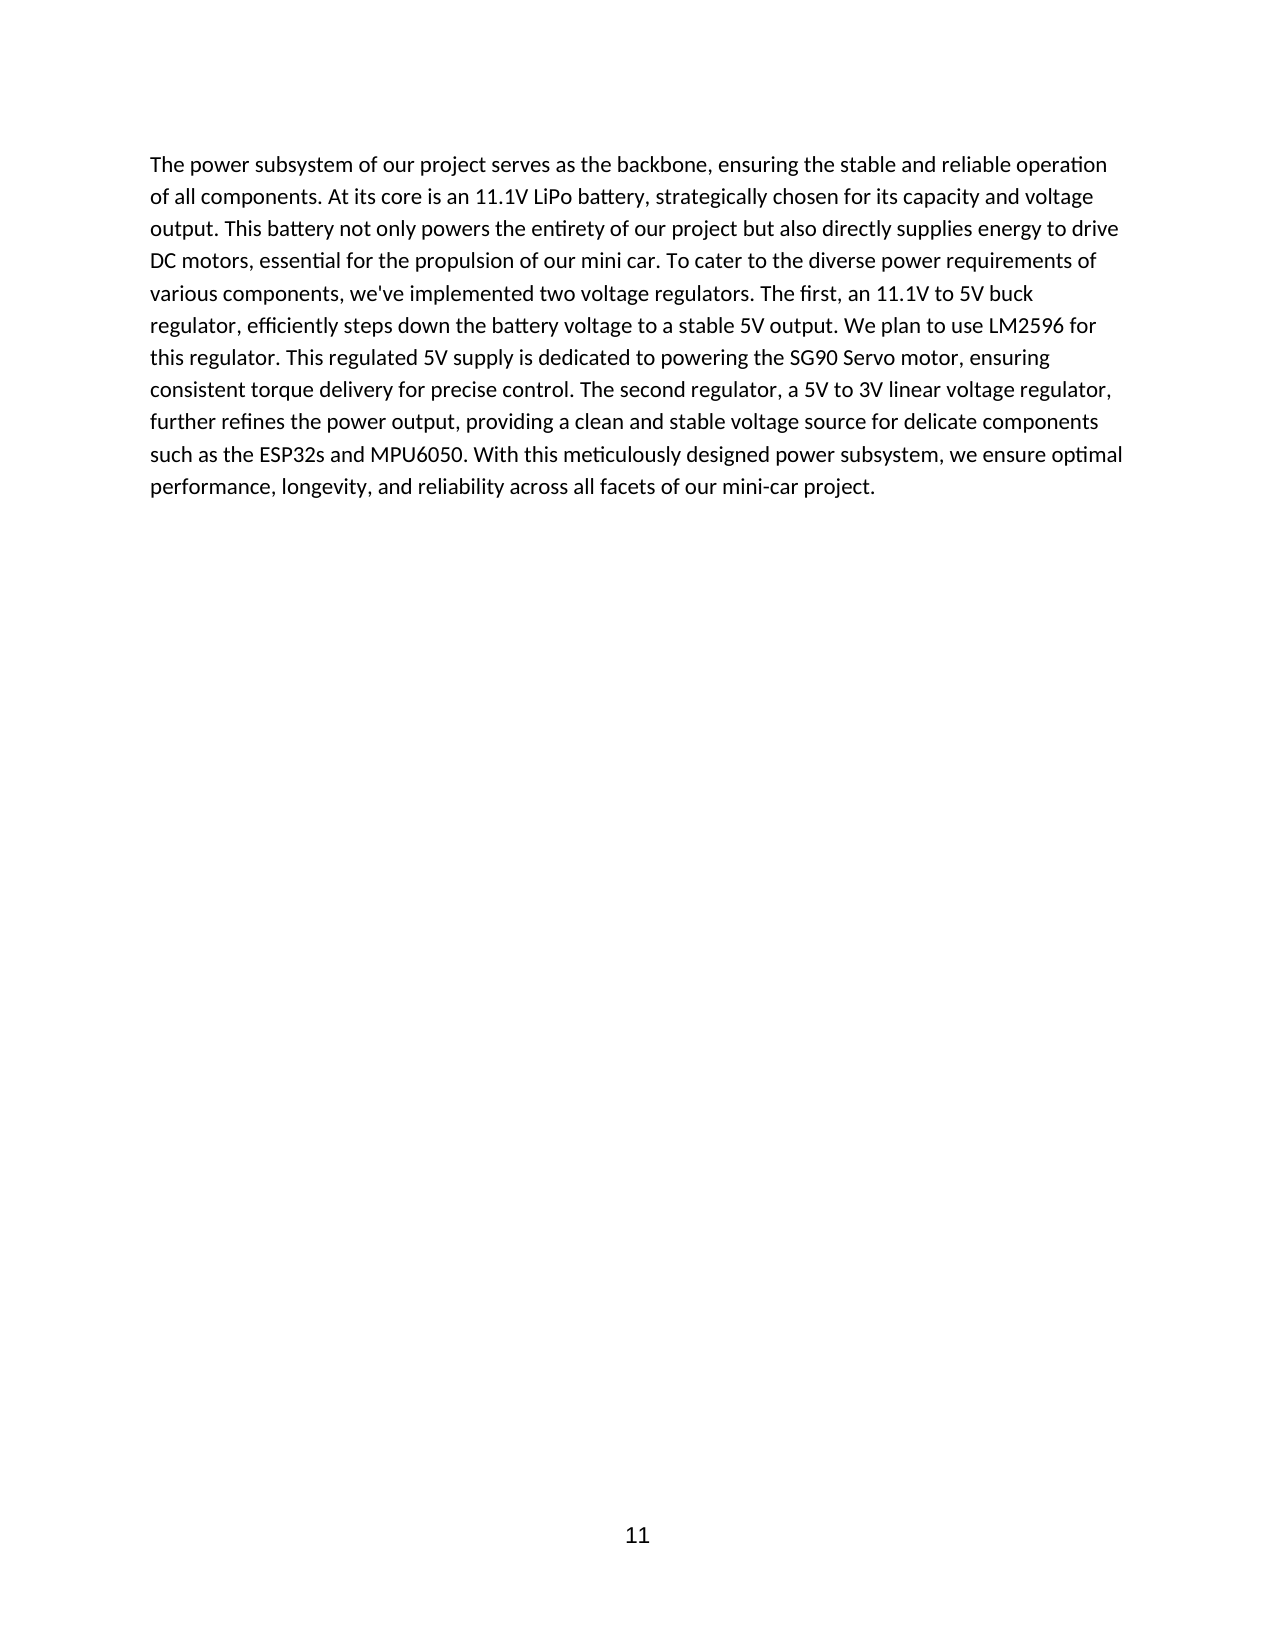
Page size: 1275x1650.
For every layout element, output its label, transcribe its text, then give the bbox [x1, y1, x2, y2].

text The power subsystem of our project serves as the backbone, ensuring the stable and reliable operation of all components. At its core is an 11.1V LiPo battery, strategically chosen for its capacity and voltage output. This battery not only powers the entirety of our project but also directly supplies energy to drive DC motors, essential for the propulsion of our mini car. To cater to the diverse power requirements of various components, we've implemented two voltage regulators. The first, an 11.1V to 5V buck regulator, efficiently steps down the battery voltage to a stable 5V output. We plan to use LM2596 for this regulator. This regulated 5V supply is dedicated to powering the SG90 Servo motor, ensuring consistent torque delivery for precise control. The second regulator, a 5V to 3V linear voltage regulator, further refines the power output, providing a clean and stable voltage source for delicate components such as the ESP32s and MPU6050. With this meticulously designed power subsystem, we ensure optimal performance, longevity, and reliability across all facets of our mini-car project. [150, 150, 1125, 500]
